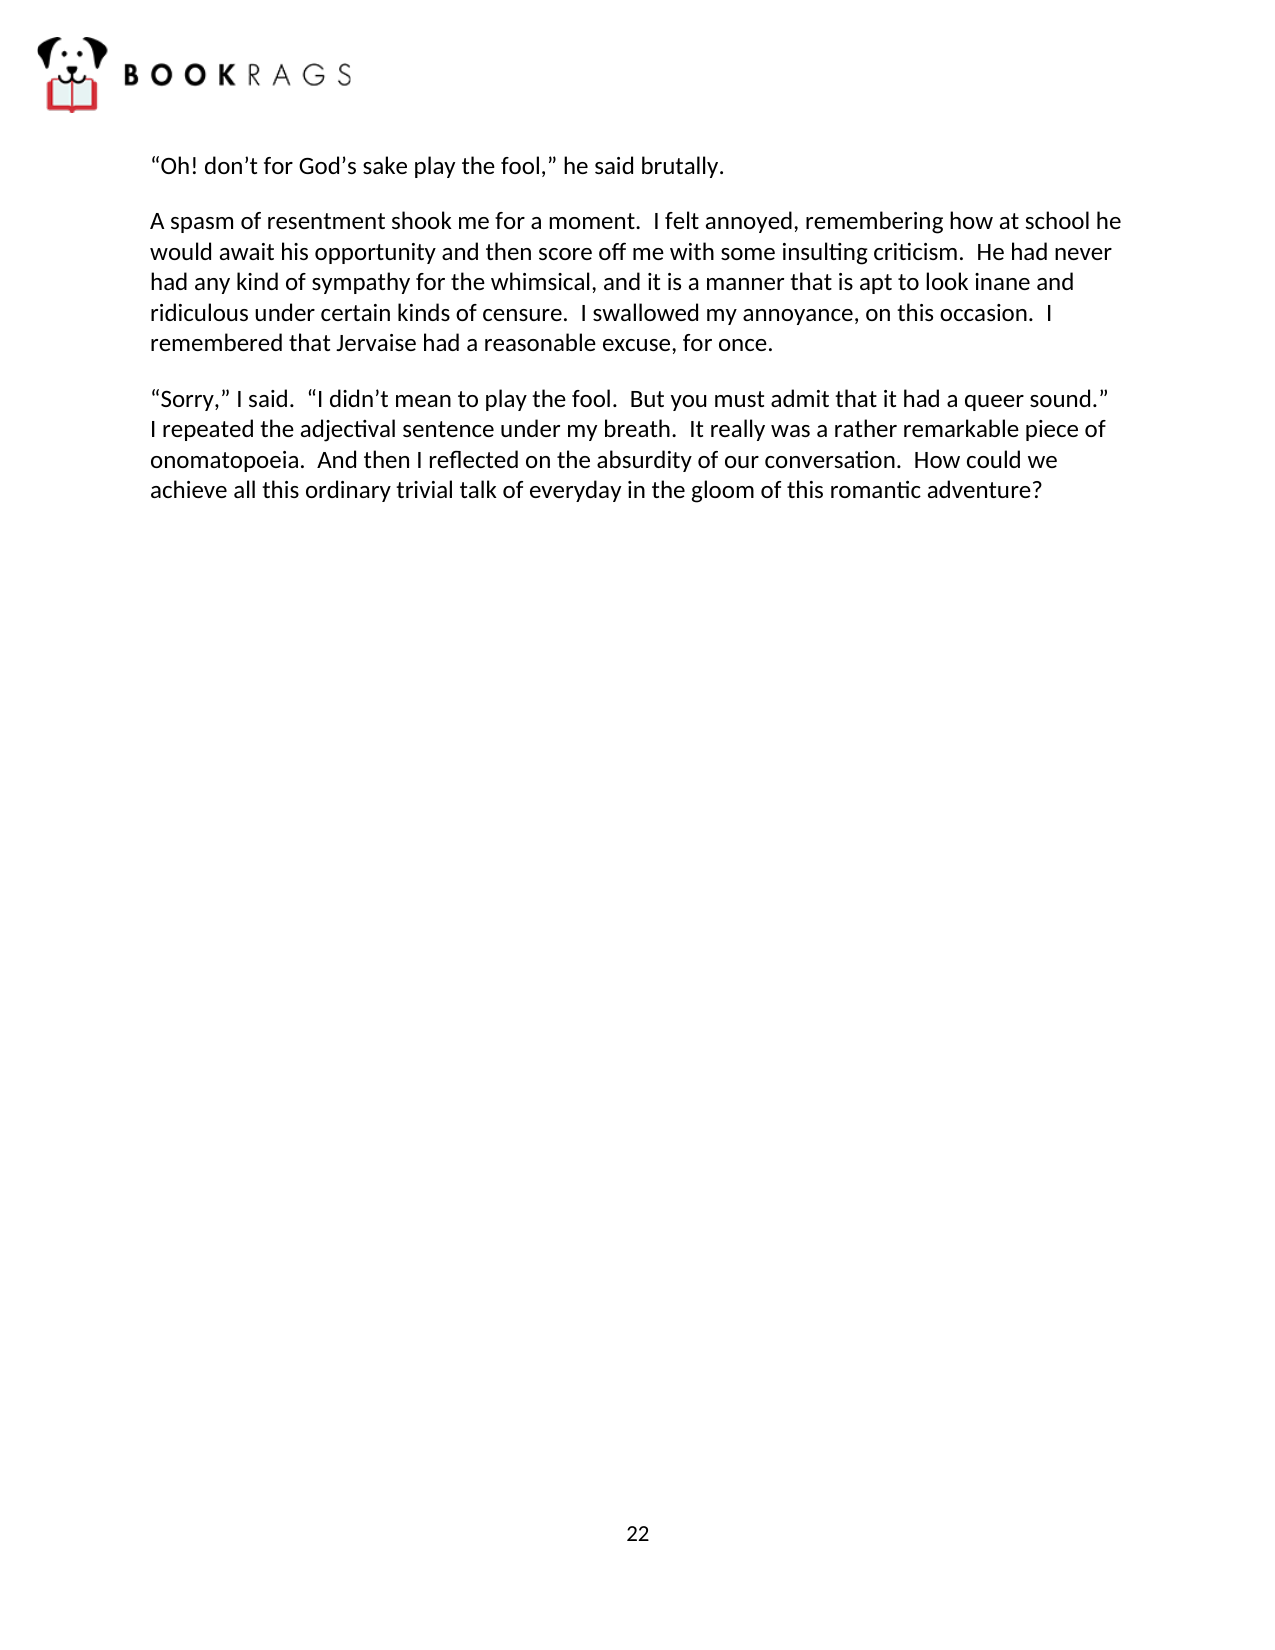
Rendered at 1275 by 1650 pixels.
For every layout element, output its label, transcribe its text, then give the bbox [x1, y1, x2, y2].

picture [37, 37, 351, 113]
text “Sorry,” I said. “I didn’t mean to play the fool. But you must admit that it had a queer sound.” I repeated the adjectival sentence under my breath. It really was a rather remarkable piece of onomatopoeia. And then I reflected on the absurdity of our conversation. How could we achieve all this ordinary trivial talk of everyday in the gloom of this romantic adventure? [150, 383, 1125, 505]
text “Oh! don’t for God’s sake play the fool,” he said brutally. [150, 150, 1125, 181]
text A spasm of resentment shook me for a moment. I felt annoyed, remembering how at school he would await his opportunity and then score off me with some insulting criticism. He had never had any kind of sympathy for the whimsical, and it is a manner that is apt to look inane and ridiculous under certain kinds of censure. I swallowed my annoyance, on this occasion. I remembered that Jervaise had a reasonable excuse, for once. [150, 206, 1125, 358]
